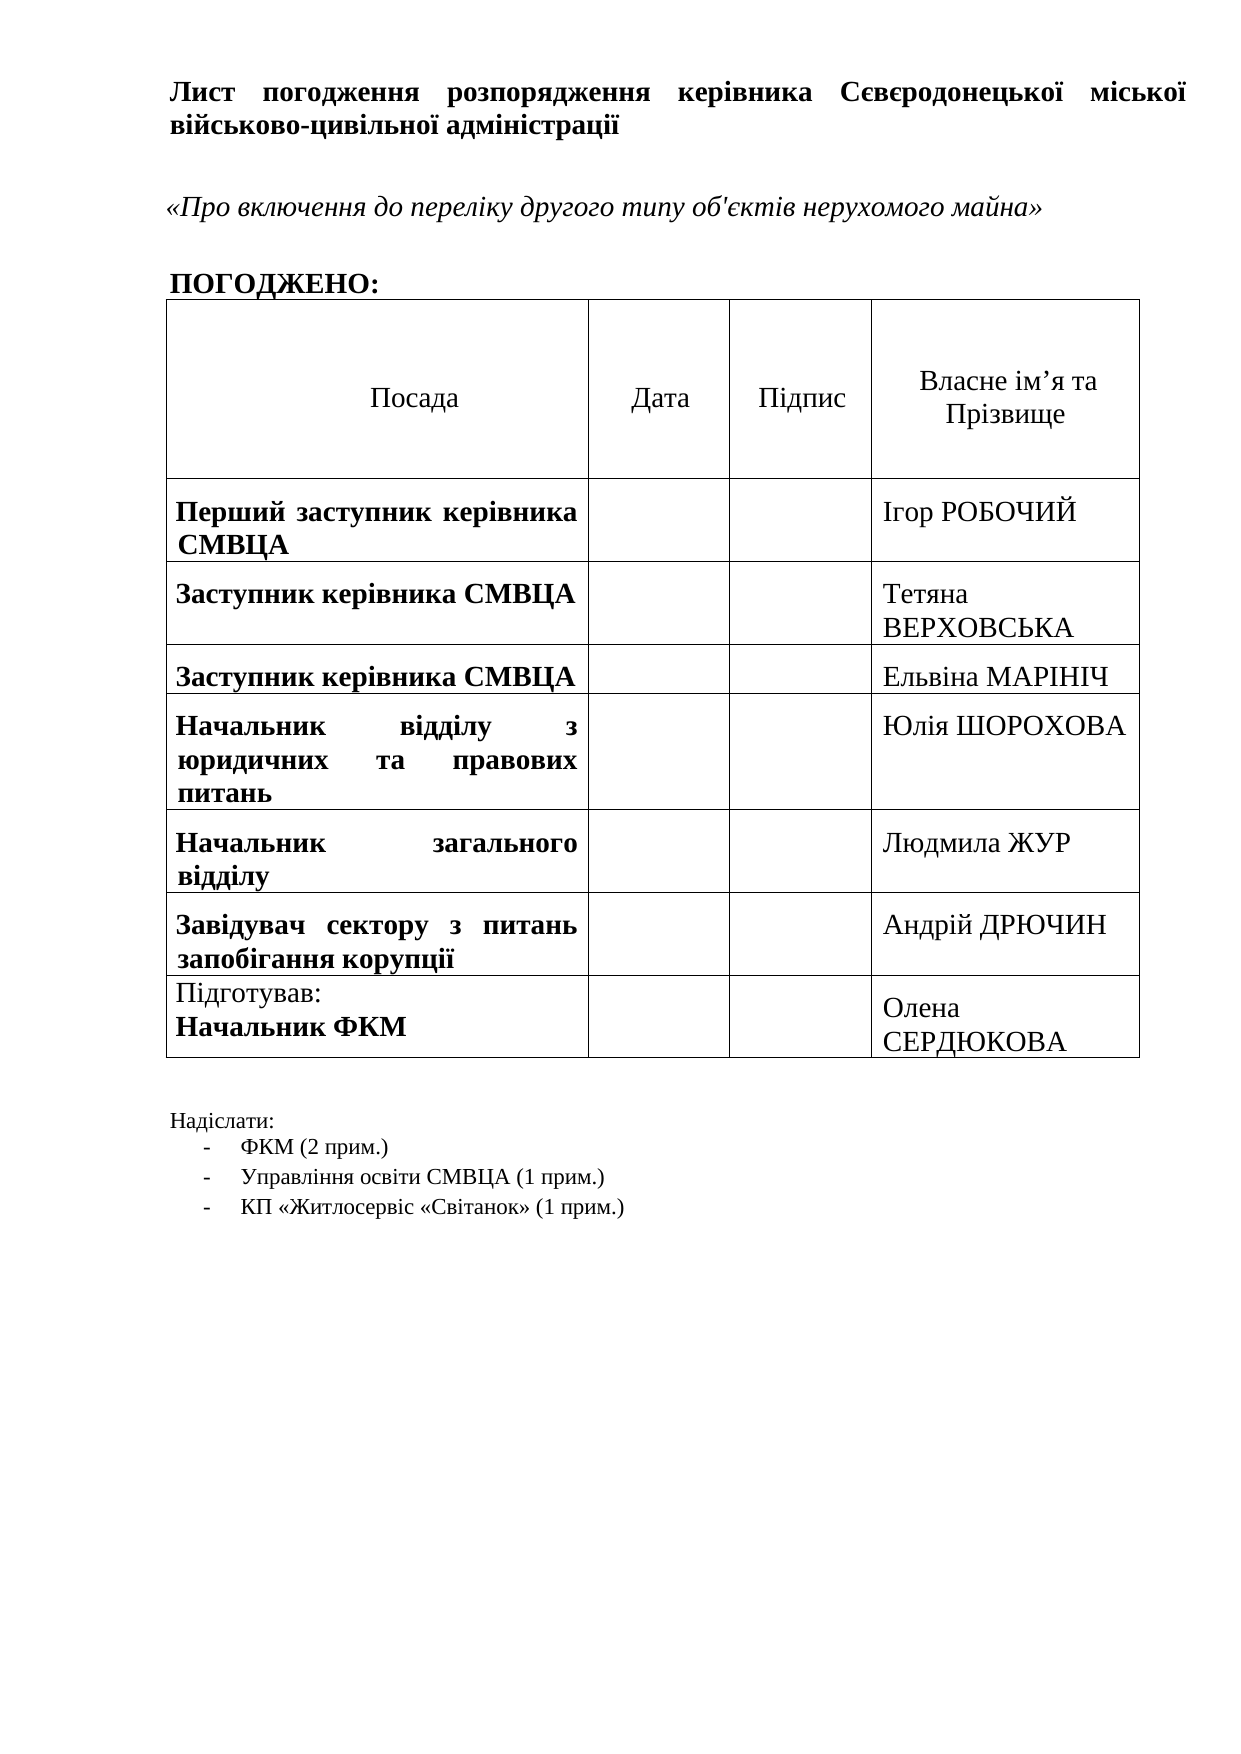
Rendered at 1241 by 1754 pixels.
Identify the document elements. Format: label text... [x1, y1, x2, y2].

table_cell [589, 645, 729, 693]
table_cell Заступник керівника СМВЦА [167, 645, 588, 693]
table_cell [589, 562, 729, 644]
table_cell Тетяна ВЕРХОВСЬКА [872, 562, 1139, 644]
table_cell Людмила ЖУР [872, 810, 1139, 892]
table_cell Підготував: Начальник ФКМ [167, 976, 588, 1057]
table_cell [730, 645, 871, 693]
text Лист погодження розпорядження керівника Сєвєродонецької міської військово-цивільної адміністрації [169, 74, 1187, 141]
table_cell Заступник керівника СМВЦА [167, 562, 588, 644]
table_cell Начальник загального відділу [167, 810, 588, 892]
table_header Підпис [730, 300, 871, 478]
text ПОГОДЖЕНО: [169, 266, 1187, 299]
table_cell [730, 479, 871, 561]
table_cell [730, 893, 871, 974]
table_cell Андрій ДРЮЧИН [872, 893, 1139, 974]
list КП «Житлосервіс «Світанок» (1 прим.) [203, 1193, 1187, 1220]
text Надіслати: [169, 1107, 1187, 1133]
list Управління освіти СМВЦА (1 прим.) [203, 1163, 1187, 1189]
table_header Посада [167, 300, 588, 478]
table_cell Завідувач сектору з питань запобігання корупції [167, 893, 588, 974]
table_cell Начальник відділу з юридичних та правових питань [167, 694, 588, 809]
text «Про включення до переліку другого типу об'єктів нерухомого майна» [165, 189, 1128, 222]
table_cell [730, 694, 871, 809]
table_cell [730, 562, 871, 644]
table_cell Юлія ШОРОХОВА [872, 694, 1139, 809]
table_cell [589, 976, 729, 1057]
table_cell Ельвіна МАРІНІЧ [872, 645, 1139, 693]
table_cell Перший заступник керівника СМВЦА [167, 479, 588, 561]
table_cell [589, 694, 729, 809]
table_cell [589, 810, 729, 892]
table_cell [730, 976, 871, 1057]
table_cell [589, 893, 729, 974]
table_cell [589, 479, 729, 561]
table_cell Ігор РОБОЧИЙ [872, 479, 1139, 561]
table_header Дата [589, 300, 729, 478]
list ФКМ (2 прим.) [203, 1133, 1187, 1159]
table_cell [730, 810, 871, 892]
table_cell Олена СЕРДЮКОВА [872, 976, 1139, 1057]
table_header Власне ім’я та Прізвище [872, 300, 1139, 478]
